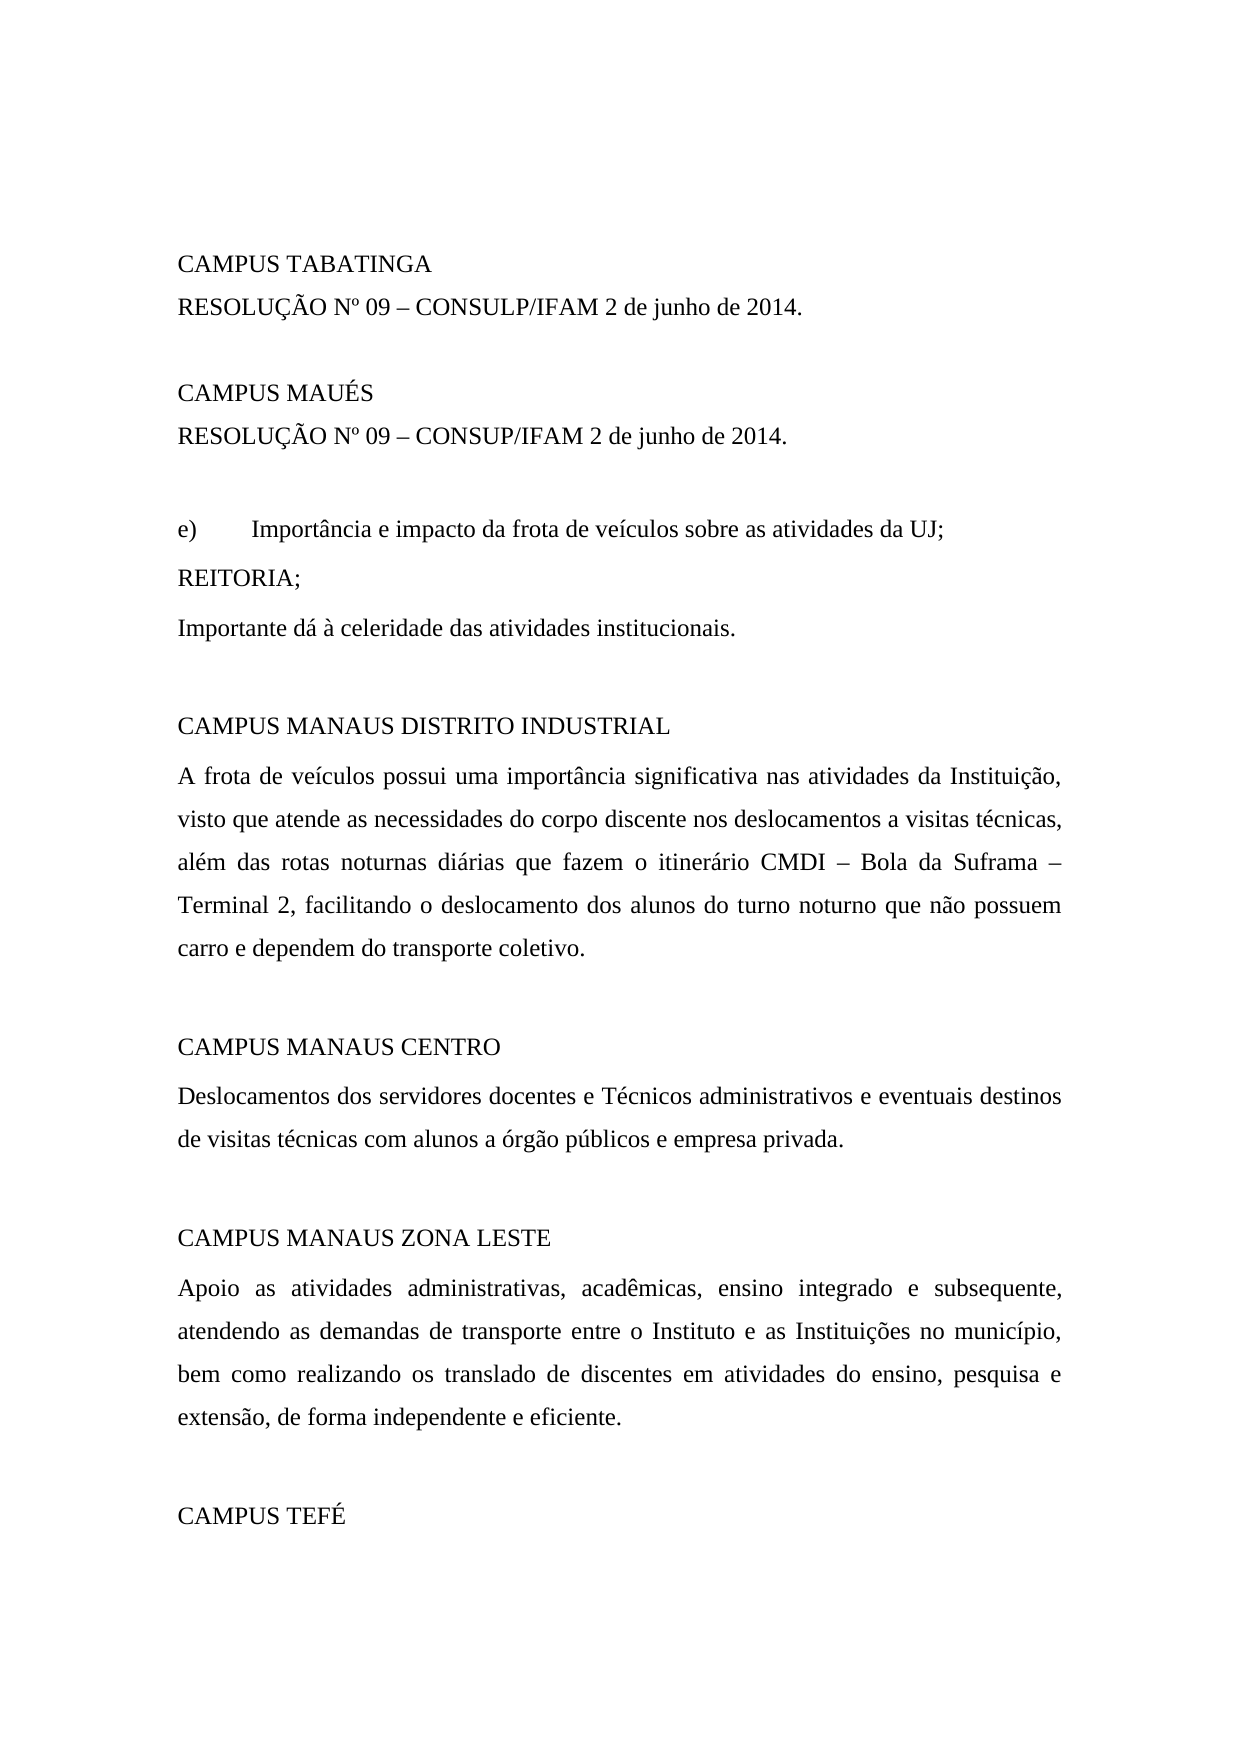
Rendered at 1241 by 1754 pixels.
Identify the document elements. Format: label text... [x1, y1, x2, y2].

text CAMPUS MANAUS DISTRITO INDUSTRIAL [177, 711, 1063, 740]
text Importante dá à celeridade das atividades institucionais. [177, 613, 1063, 641]
text Deslocamentos dos servidores docentes e Técnicos administrativos e eventuais destinos de visitas técnicas com alunos a órgão públicos e empresa privada. [177, 1081, 1063, 1153]
text RESOLUÇÃO Nº 09 – CONSUP/IFAM 2 de junho de 2014. [177, 421, 1063, 450]
list Importância e impacto da frota de veículos sobre as atividades da UJ; [177, 514, 1063, 543]
text CAMPUS TEFÉ [177, 1501, 1063, 1529]
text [177, 292, 1063, 321]
text A frota de veículos possui uma importância significativa nas atividades da Instituição, visto que atende as necessidades do corpo discente nos deslocamentos a visitas técnicas, além das rotas noturnas diárias que fazem o itinerário CMDI – Bola da Suframa – Terminal 2, facilitando o deslocamento dos alunos do turno noturno que não possuem carro e dependem do transporte coletivo. [177, 761, 1063, 962]
text CAMPUS TABATINGA [177, 249, 1063, 278]
text CAMPUS MAUÉS [177, 378, 1063, 407]
text CAMPUS MANAUS CENTRO [177, 1032, 1063, 1061]
text CAMPUS MANAUS ZONA LESTE [177, 1223, 1063, 1252]
text REITORIA; [177, 563, 1063, 592]
text Apoio as atividades administrativas, acadêmicas, ensino integrado e subsequente, atendendo as demandas de transporte entre o Instituto e as Instituições no município, bem como realizando os translado de discentes em atividades do ensino, pesquisa e extensão, de forma independente e eficiente. [177, 1273, 1063, 1431]
